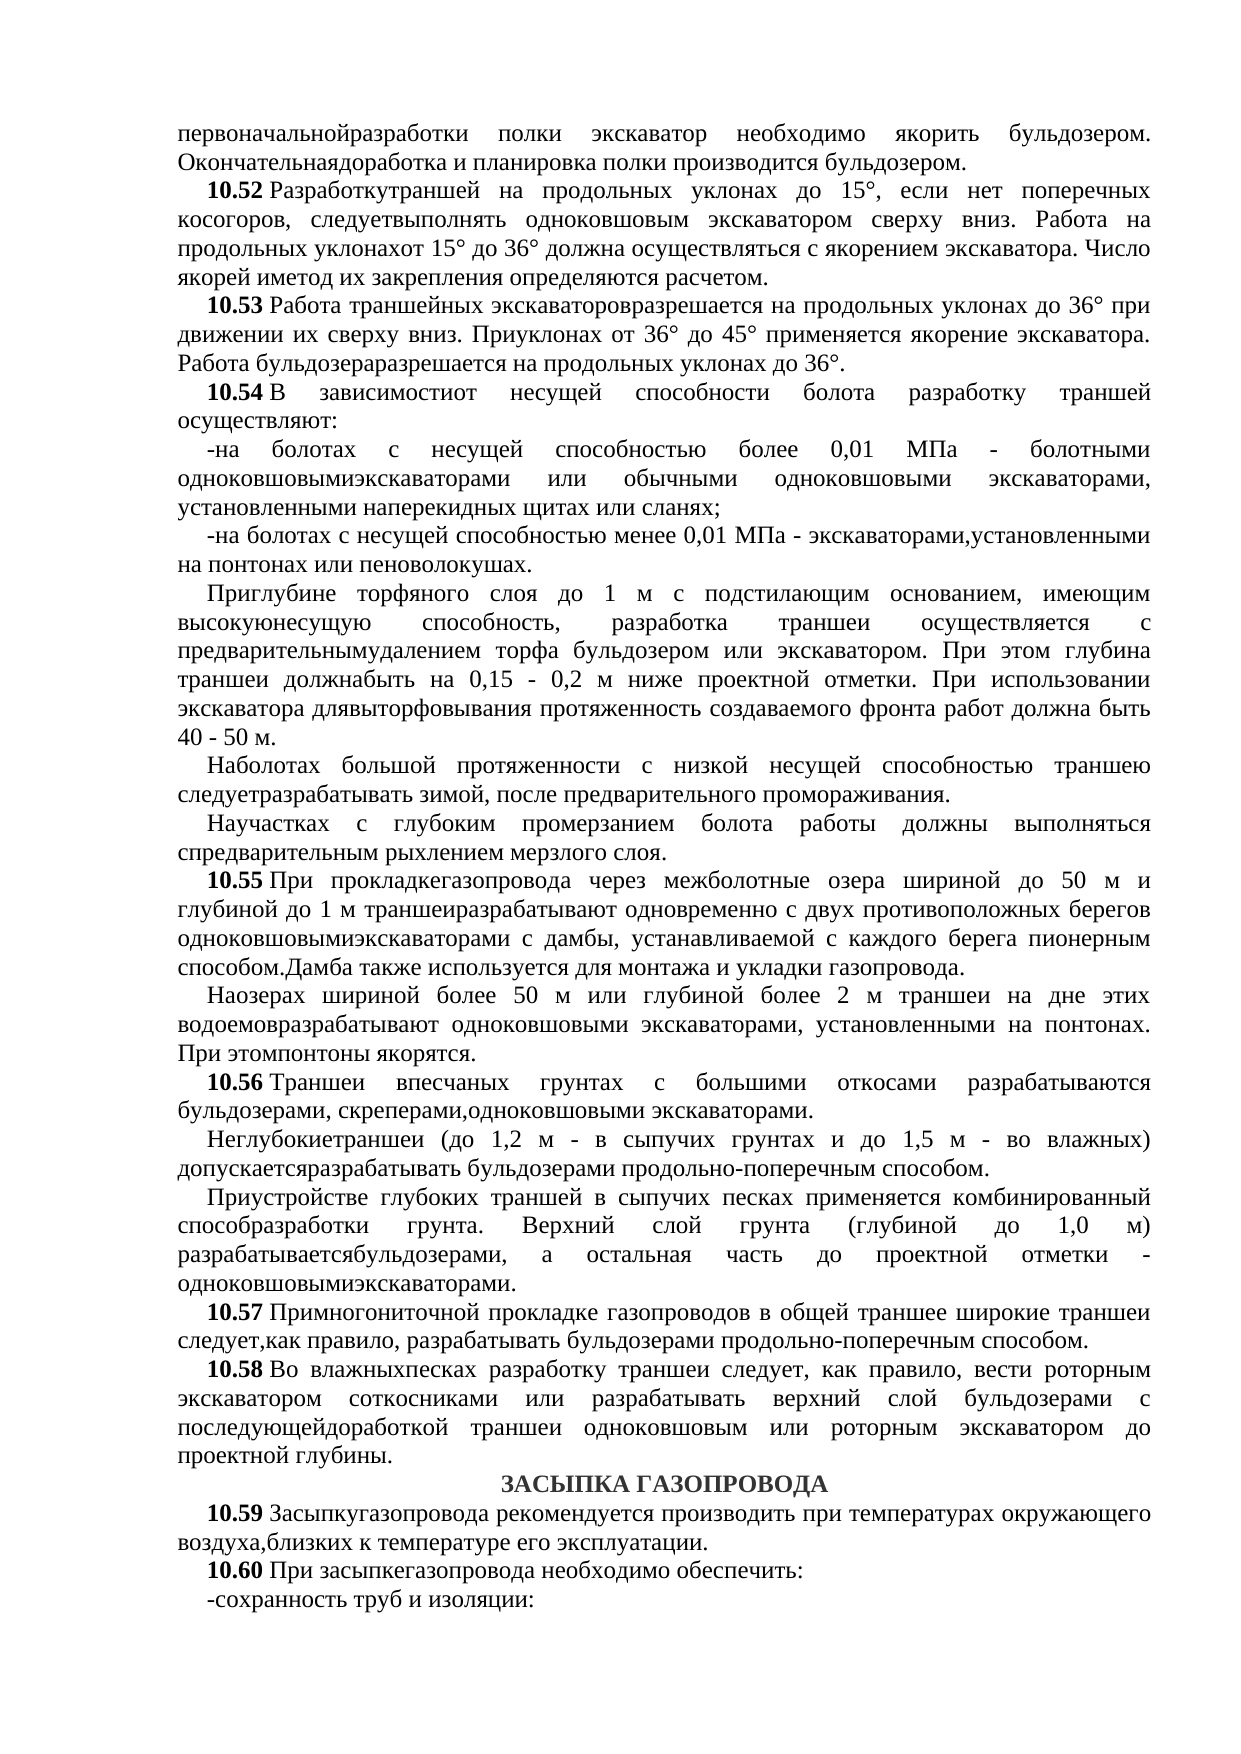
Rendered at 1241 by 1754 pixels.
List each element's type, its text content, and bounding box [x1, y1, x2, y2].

text -на болотах с несущей способностью менее 0,01 МПа - экскаваторами,установленными на понтонах или пеноволокушах. [177, 521, 1152, 578]
text Приглубине торфяного слоя до 1 м с подстилающим основанием, имеющим высокуюнесущую способность, разработка траншеи осуществляется с предварительнымудалением торфа бульдозером или экскаватором. При этом глубина траншеи должнабыть на 0,15 - 0,2 м ниже проектной отметки. При использовании экскаватора длявыторфовывания протяженность создаваемого фронта работ должна быть 40 - 50 м. [177, 578, 1152, 751]
text 10.57 Примногониточной прокладке газопроводов в общей траншее широкие траншеи следует,как правило, разрабатывать бульдозерами продольно-поперечным способом. [177, 1297, 1152, 1354]
text -на болотах с несущей способностью более 0,01 МПа - болотными одноковшовымиэкскаваторами или обычными одноковшовыми экскаваторами, установленными наперекидных щитах или сланях; [177, 434, 1152, 521]
text Научастках с глубоким промерзанием болота работы должны выполняться спредварительным рыхлением мерзлого слоя. [177, 808, 1152, 866]
text 10.56 Траншеи впесчаных грунтах с большими откосами разрабатываются бульдозерами, скреперами,одноковшовыми экскаваторами. [177, 1067, 1152, 1124]
text 10.55 При прокладкегазопровода через межболотные озера шириной до 50 м и глубиной до 1 м траншеиразрабатывают одновременно с двух противоположных берегов одноковшовымиэкскаваторами с дамбы, устанавливаемой с каждого берега пионерным способом.Дамба также используется для монтажа и укладки газопровода. [177, 866, 1152, 981]
text Неглубокиетраншеи (до 1,2 м - в сыпучих грунтах и до 1,5 м - во влажных) допускаетсяразрабатывать бульдозерами продольно-поперечным способом. [177, 1124, 1152, 1182]
text 10.52 Разработкутраншей на продольных уклонах до 15°, если нет поперечных косогоров, следуетвыполнять одноковшовым экскаватором сверху вниз. Работа на продольных уклонахот 15° до 36° должна осуществляться с якорением экскаватора. Число якорей иметод их закрепления определяются расчетом. [177, 176, 1152, 291]
text ЗАСЫПКА ГАЗОПРОВОДА [177, 1469, 1152, 1498]
text Приустройстве глубоких траншей в сыпучих песках применяется комбинированный способразработки грунта. Верхний слой грунта (глубиной до 1,0 м) разрабатываетсябульдозерами, а остальная часть до проектной отметки - одноковшовымиэкскаваторами. [177, 1182, 1152, 1297]
text 10.59 Засыпкугазопровода рекомендуется производить при температурах окружающего воздуха,близких к температуре его эксплуатации. [177, 1498, 1152, 1556]
text 10.54 В зависимостиот несущей способности болота разработку траншей осуществляют: [177, 377, 1152, 434]
text Наболотах большой протяженности с низкой несущей способностью траншею следуетразрабатывать зимой, после предварительного промораживания. [177, 751, 1152, 808]
text 10.58 Во влажныхпесках разработку траншеи следует, как правило, вести роторным экскаватором соткосниками или разрабатывать верхний слой бульдозерами с последующейдоработкой траншеи одноковшовым или роторным экскаватором до проектной глубины. [177, 1354, 1152, 1469]
text Наозерах шириной более 50 м или глубиной более 2 м траншеи на дне этих водоемовразрабатывают одноковшовыми экскаваторами, установленными на понтонах. При этомпонтоны якорятся. [177, 981, 1152, 1067]
text 10.53 Работа траншейных экскаваторовразрешается на продольных уклонах до 36° при движении их сверху вниз. Приуклонах от 36° до 45° применяется якорение экскаватора. Работа бульдозераразрешается на продольных уклонах до 36°. [177, 291, 1152, 377]
text 10.60 При засыпкегазопровода необходимо обеспечить: [177, 1556, 1152, 1584]
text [177, 118, 1152, 176]
text -сохранность труб и изоляции: [177, 1584, 1152, 1613]
